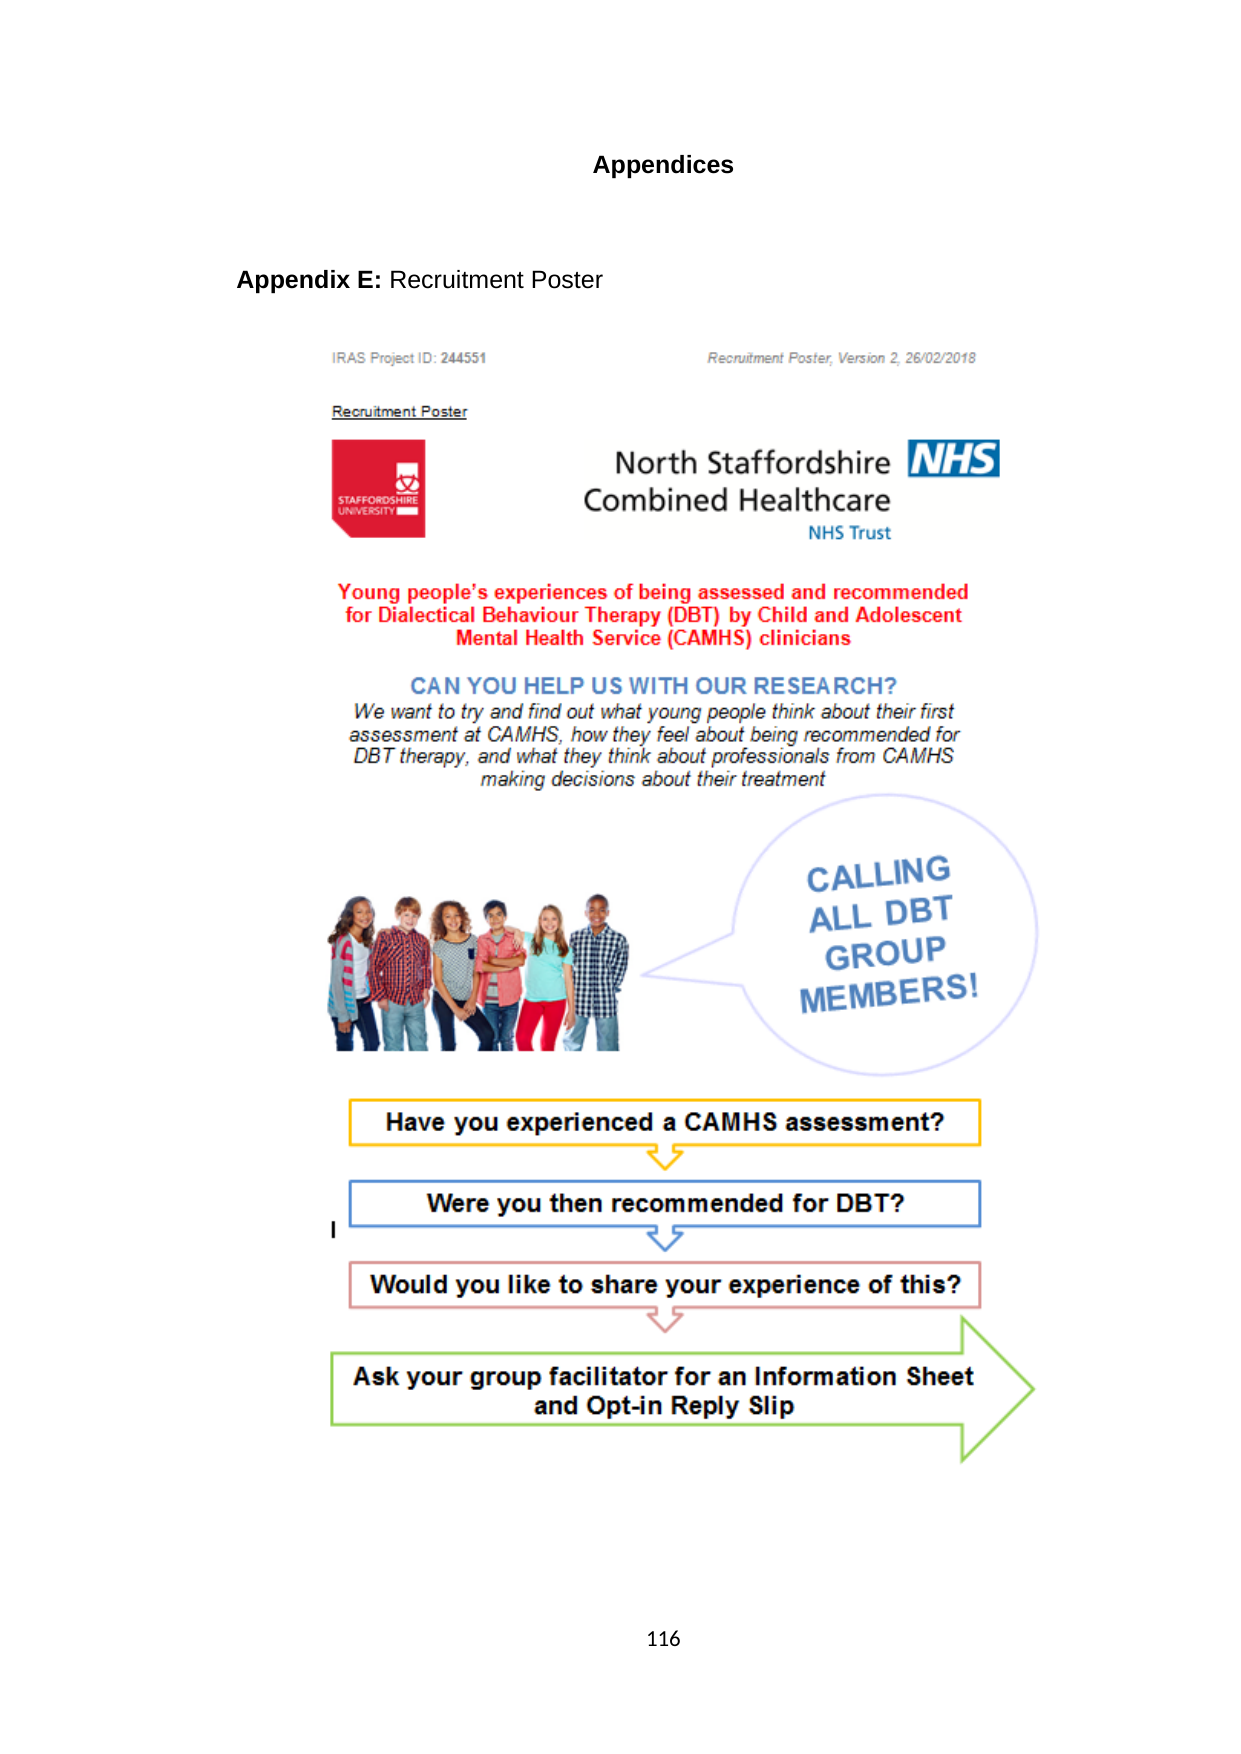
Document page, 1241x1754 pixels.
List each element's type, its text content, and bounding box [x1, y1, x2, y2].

picture [236, 322, 1069, 1491]
text Appendices [236, 150, 1090, 179]
text Appendix E: Recruitment Poster [236, 265, 1090, 294]
